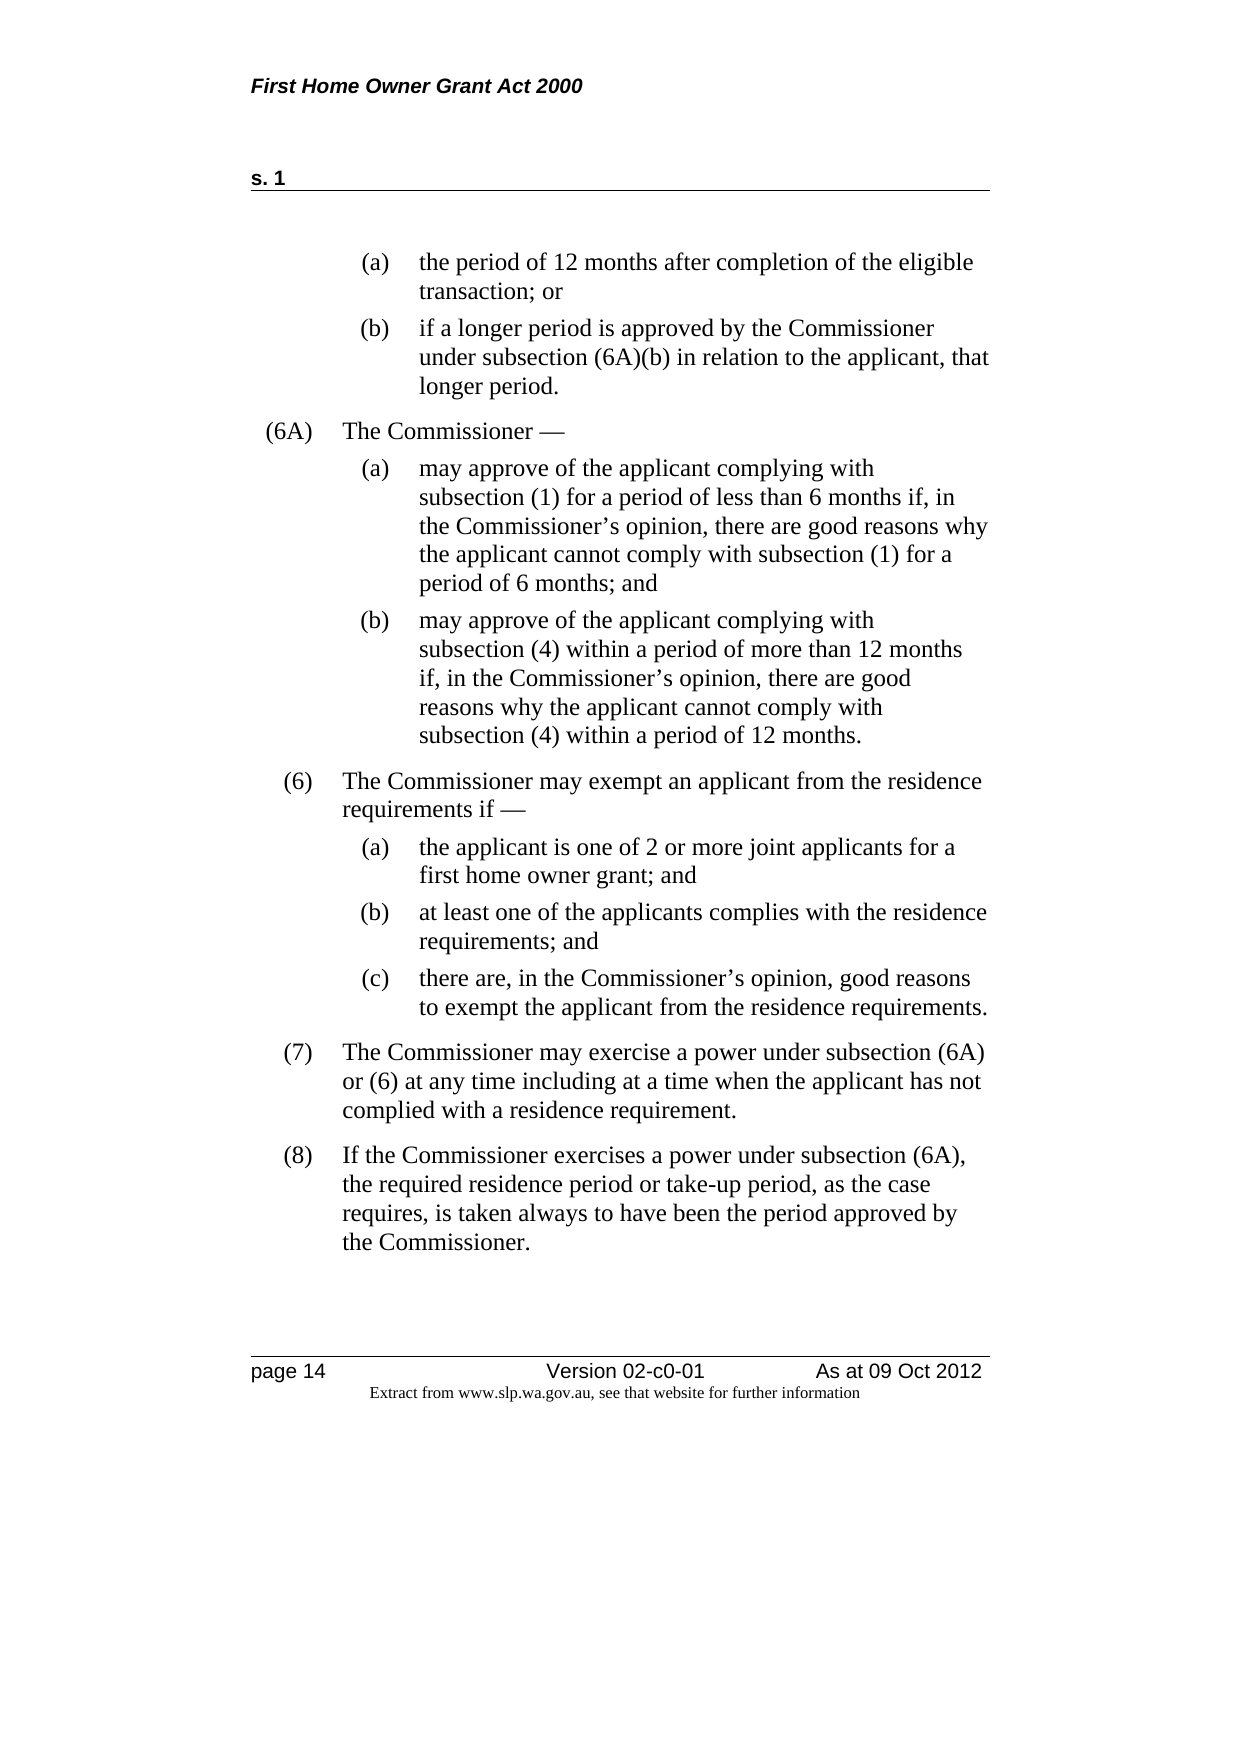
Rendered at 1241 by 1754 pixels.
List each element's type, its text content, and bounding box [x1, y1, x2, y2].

text (6) The Commissioner may exempt an applicant from the residence requirements if — [251, 766, 990, 823]
text (b) may approve of the applicant complying with subsection (4) within a period of more than 12 months if, in the Commissioner’s opinion, there are good reasons why the applicant cannot comply with subsection (4) within a period of 12 months. [251, 605, 990, 749]
text (c) there are, in the Commissioner’s opinion, good reasons to exempt the applicant from the residence requirements. [251, 963, 990, 1021]
text (8) If the Commissioner exercises a power under subsection (6A), the required residence period or take-up period, as the case requires, is taken always to have been the period approved by the Commissioner. [251, 1140, 990, 1255]
text (b) at least one of the applicants complies with the residence requirements; and [251, 897, 990, 955]
text (7) The Commissioner may exercise a power under subsection (6A) or (6) at any time including at a time when the applicant has not complied with a residence requirement. [251, 1037, 990, 1124]
text (a) the period of 12 months after completion of the eligible transaction; or [251, 247, 990, 305]
text (6A) The Commissioner — [251, 416, 990, 445]
text (a) may approve of the applicant complying with subsection (1) for a period of less than 6 months if, in the Commissioner’s opinion, there are good reasons why the applicant cannot comply with subsection (1) for a period of 6 months; and [251, 453, 990, 597]
text (a) the applicant is one of 2 or more joint applicants for a first home owner grant; and [251, 832, 990, 889]
text (b) if a longer period is approved by the Commissioner under subsection (6A)(b) in relation to the applicant, that longer period. [251, 313, 990, 399]
